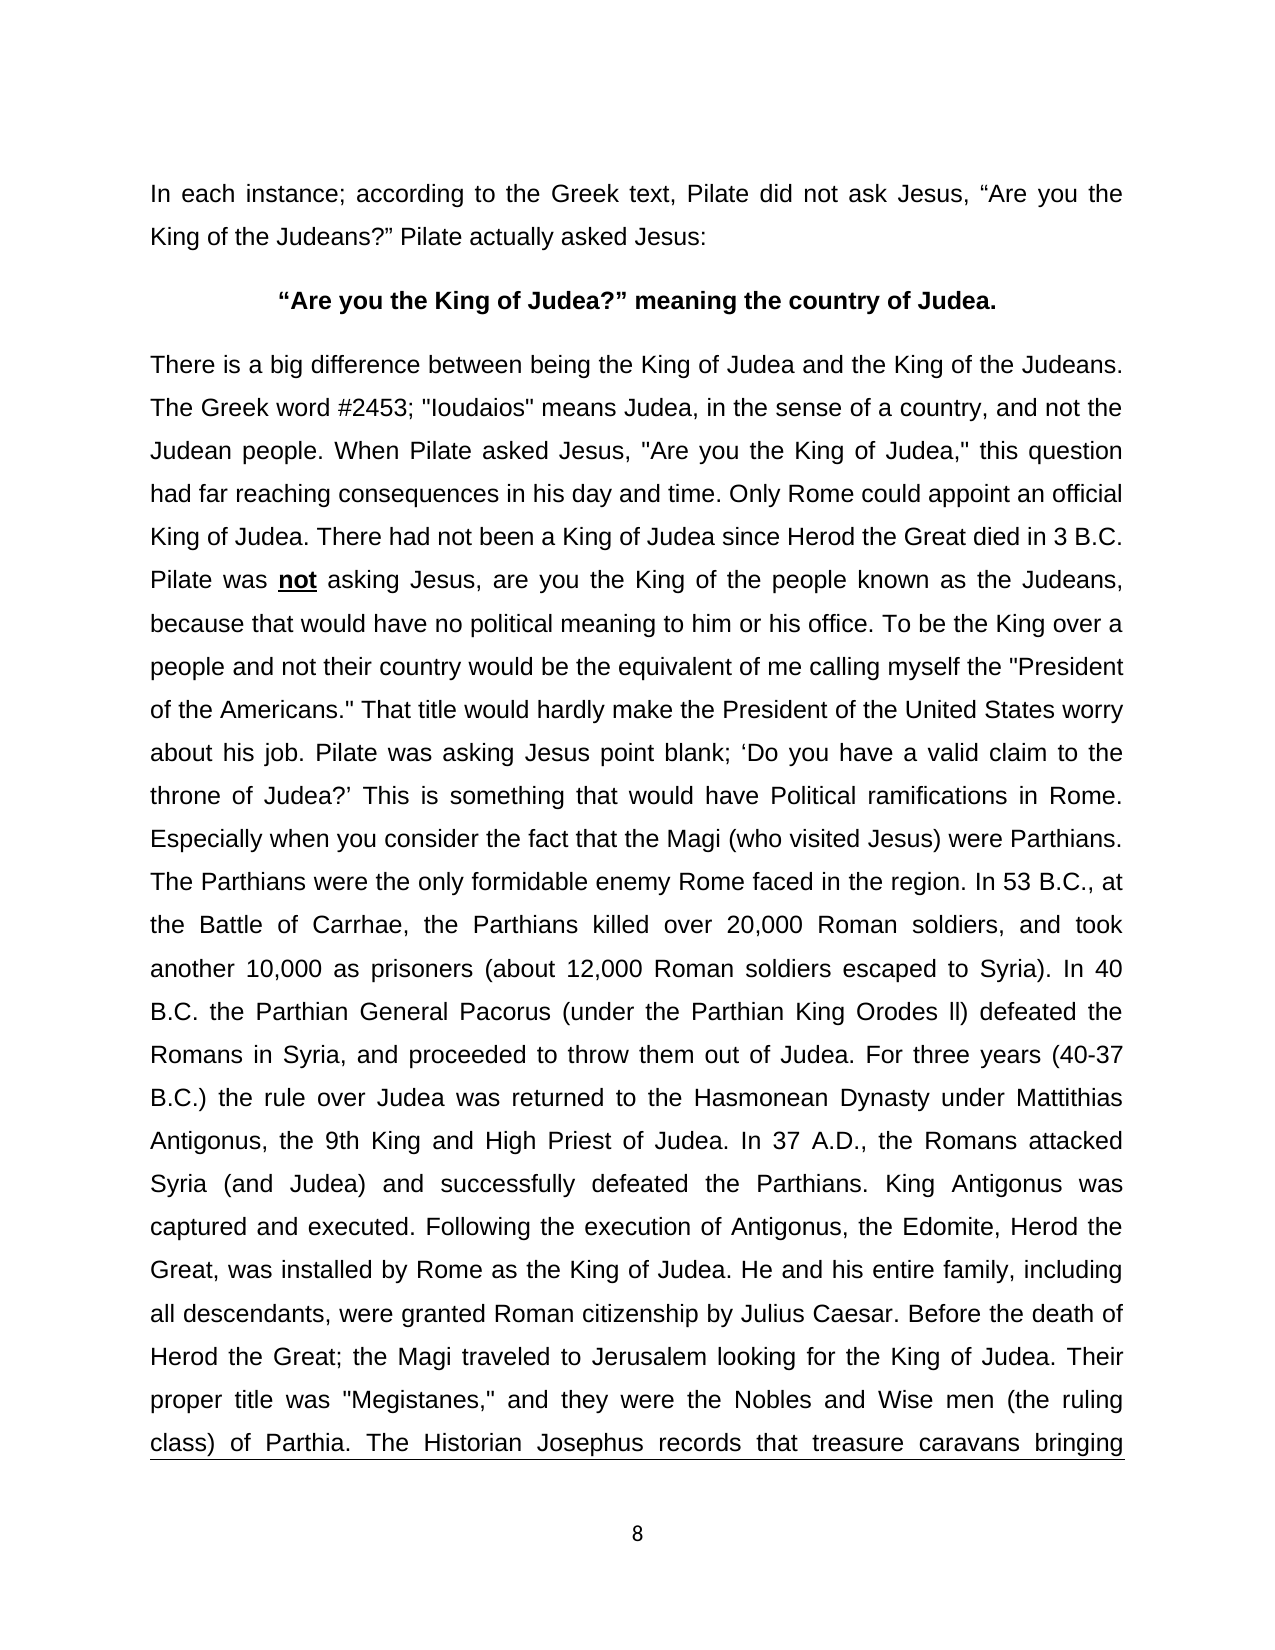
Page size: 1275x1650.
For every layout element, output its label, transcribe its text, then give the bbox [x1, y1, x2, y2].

text “Are you the King of Judea?” meaning the country of Judea. [150, 286, 1125, 314]
text In each instance; according to the Greek text, Pilate did not ask Jesus, “Are you the King of the Judeans?” Pilate actually asked Jesus: [150, 179, 1125, 251]
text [150, 350, 1125, 1459]
